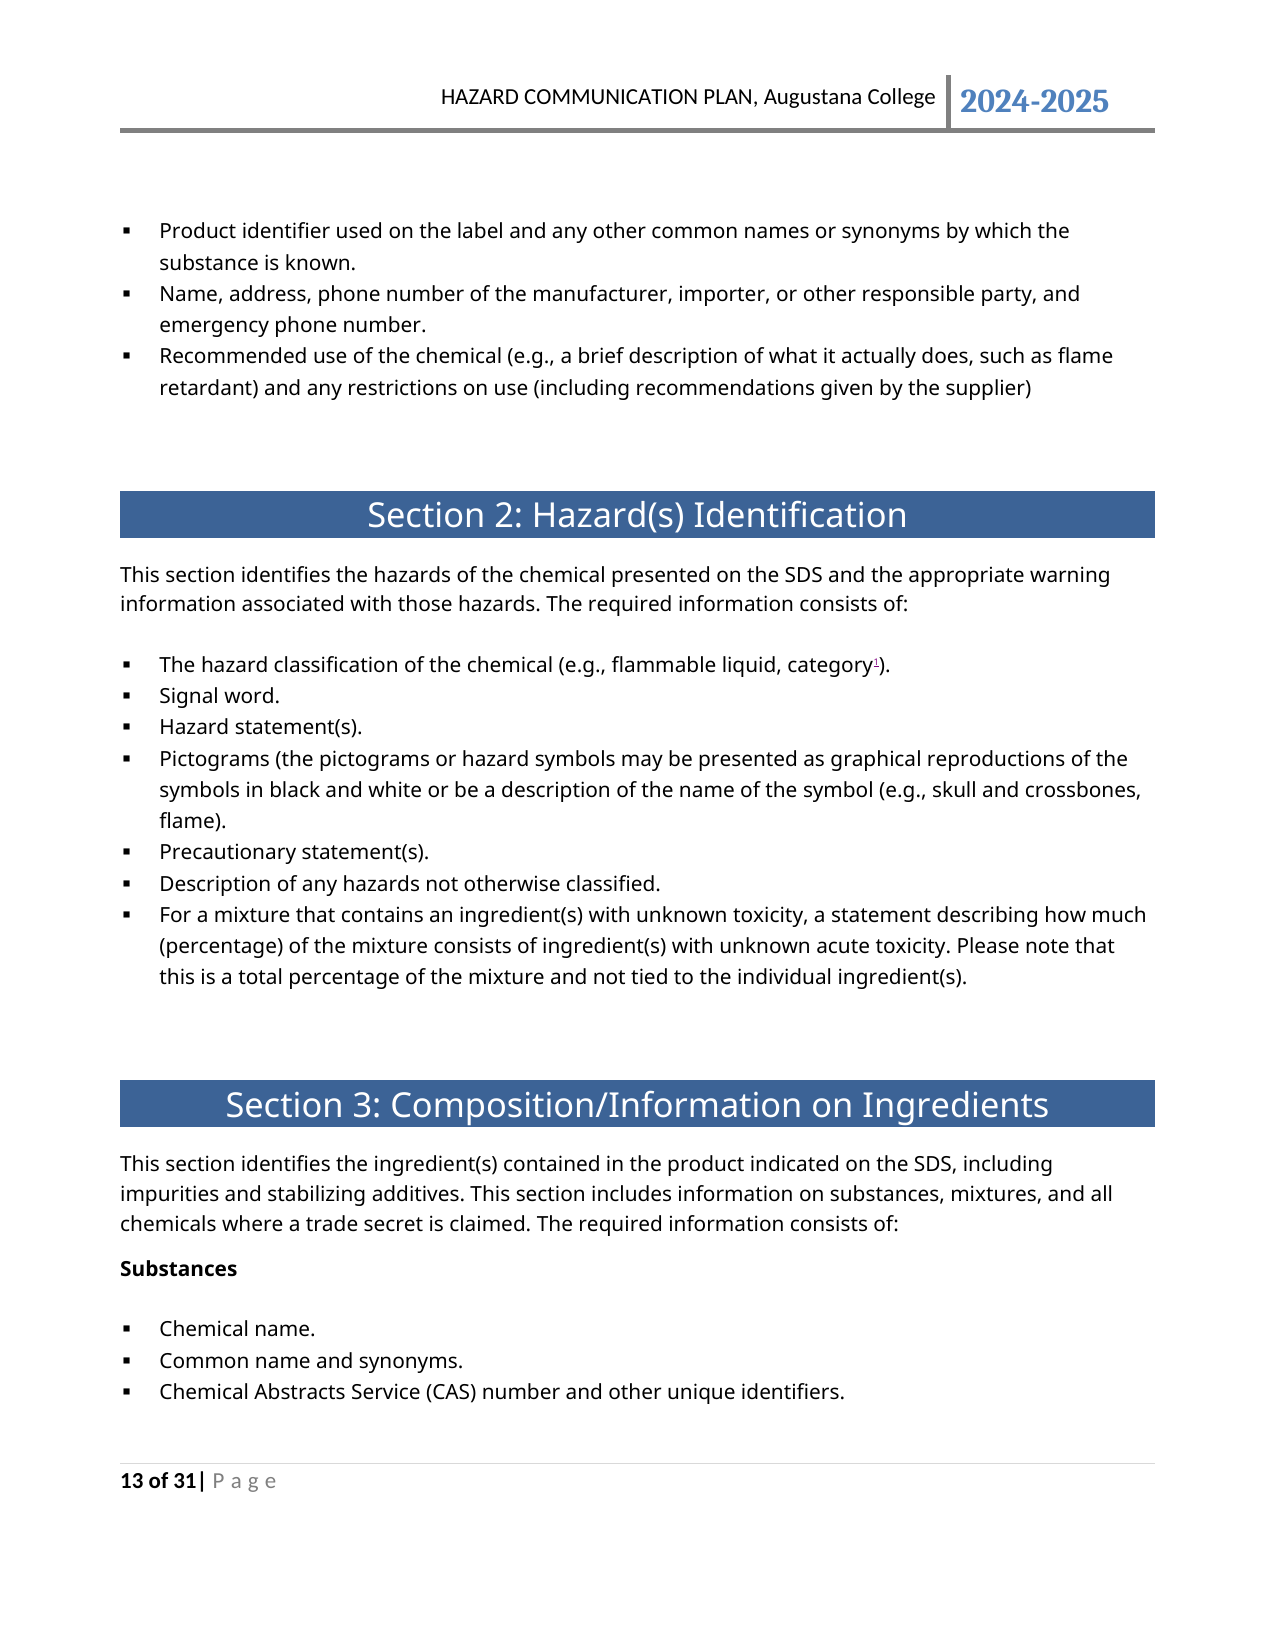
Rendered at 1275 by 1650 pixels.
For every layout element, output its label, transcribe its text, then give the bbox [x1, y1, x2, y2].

list Name, address, phone number of the manufacturer, importer, or other responsible party, and emergency phone number. [122, 276, 1155, 339]
list The hazard classification of the chemical (e.g., flammable liquid, category1). [122, 647, 1155, 678]
text Substances [120, 1253, 1155, 1282]
list Recommended use of the chemical (e.g., a brief description of what it actually does, such as flame retardant) and any restrictions on use (including recommendations given by the supplier) [122, 339, 1155, 401]
list Chemical Abstracts Service (CAS) number and other unique identifiers. [122, 1374, 1155, 1405]
list For a mixture that contains an ingredient(s) with unknown toxicity, a statement describing how much (percentage) of the mixture consists of ingredient(s) with unknown acute toxicity. Please note that this is a total percentage of the mixture and not tied to the individual ingredient(s). [122, 897, 1155, 991]
list Product identifier used on the label and any other common names or synonyms by which the substance is known. [122, 214, 1155, 276]
text This section identifies the ingredient(s) contained in the product indicated on the SDS, including impurities and stabilizing additives. This section includes information on substances, mixtures, and all chemicals where a trade secret is claimed. The required information consists of: [120, 1148, 1155, 1237]
list Signal word. [122, 678, 1155, 709]
list Hazard statement(s). [122, 709, 1155, 741]
text Section 3: Composition/Information on Ingredients [120, 1080, 1155, 1127]
text This section identifies the hazards of the chemical presented on the SDS and the appropriate warning information associated with those hazards. The required information consists of: [120, 558, 1155, 618]
list Precautionary statement(s). [122, 834, 1155, 866]
list Chemical name. [122, 1312, 1155, 1343]
list Common name and synonyms. [122, 1343, 1155, 1374]
list Description of any hazards not otherwise classified. [122, 866, 1155, 897]
text Section 2: Hazard(s) Identification [120, 491, 1155, 538]
list Pictograms (the pictograms or hazard symbols may be presented as graphical reproductions of the symbols in black and white or be a description of the name of the symbol (e.g., skull and crossbones, flame). [122, 741, 1155, 834]
